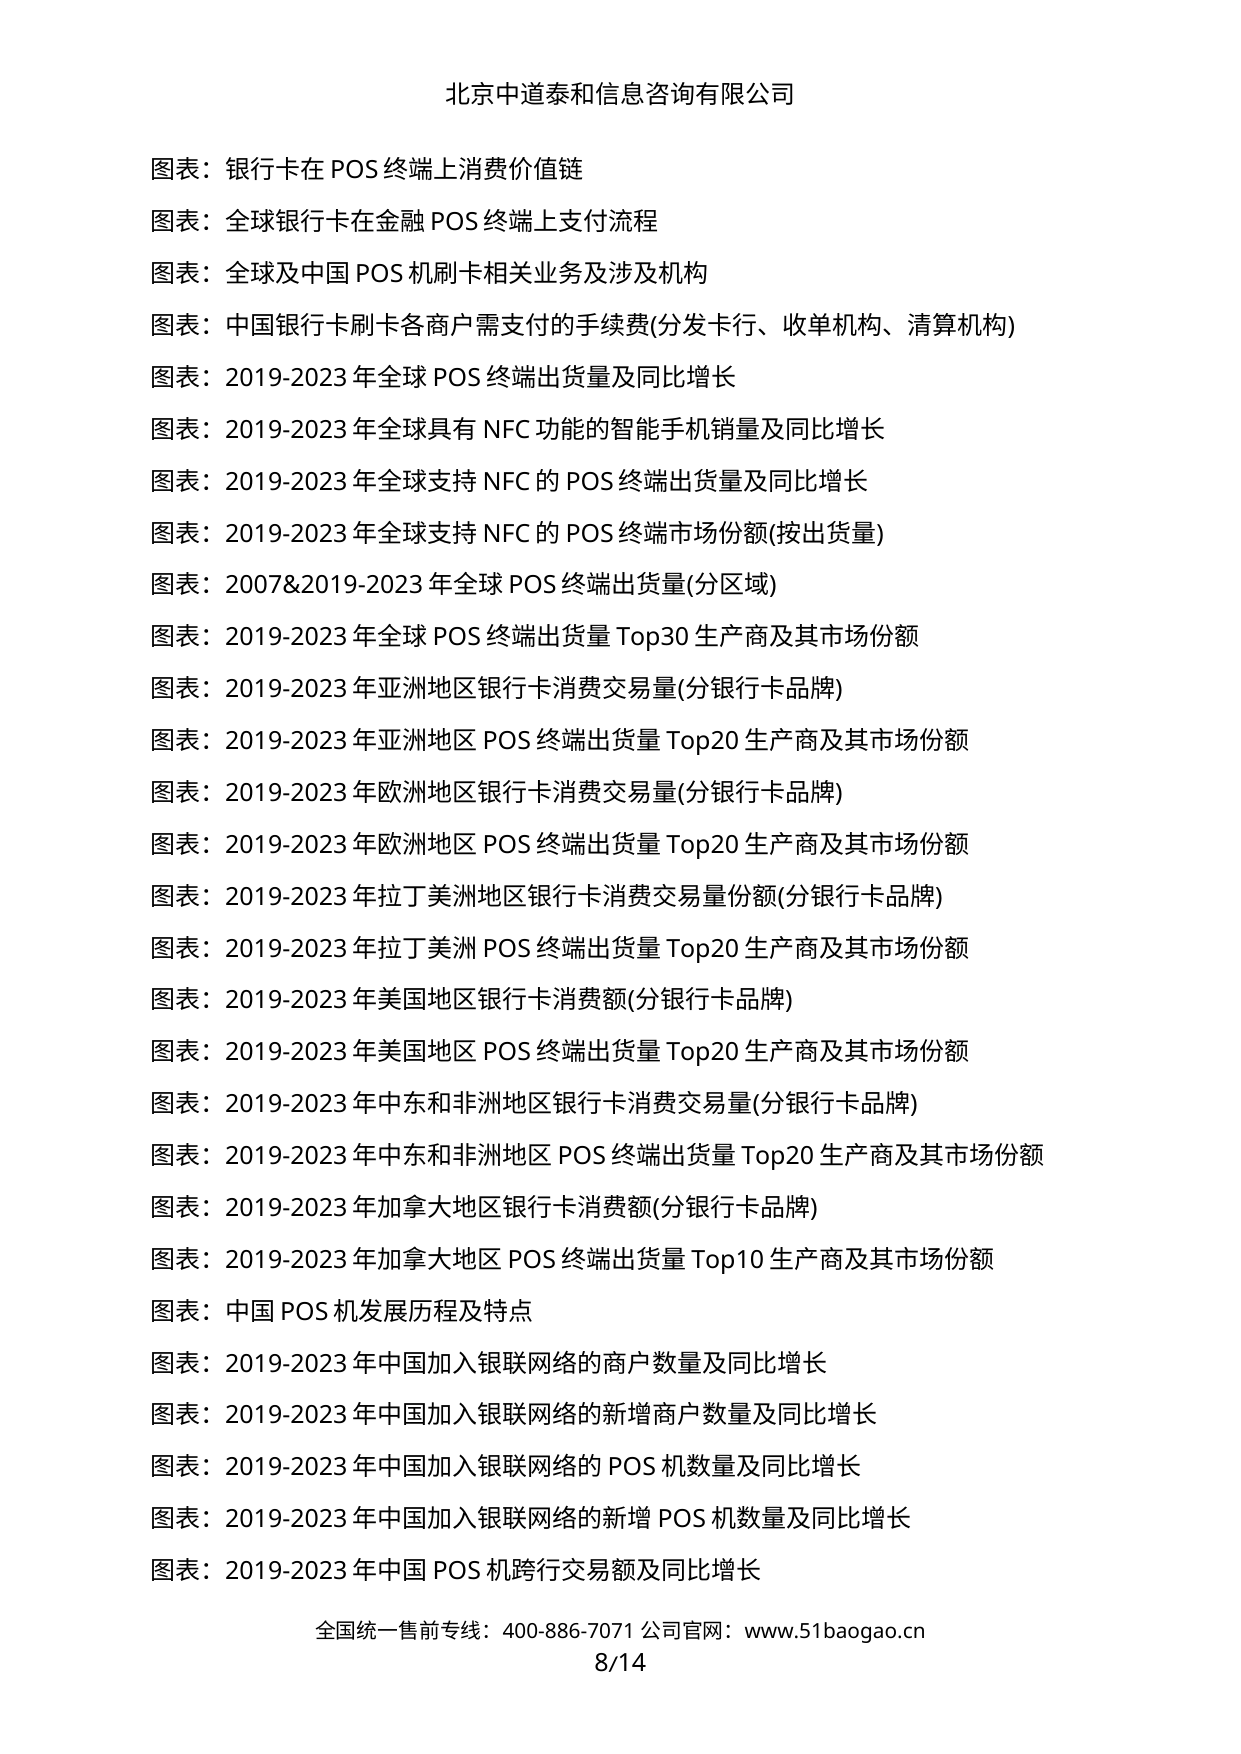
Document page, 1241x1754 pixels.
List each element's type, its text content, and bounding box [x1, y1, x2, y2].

text 图表：2019-2023年全球POS终端出货量及同比增长 [150, 357, 1090, 394]
text 图表：2019-2023年全球支持NFC的POS终端出货量及同比增长 [150, 461, 1090, 497]
text 图表：2019-2023年欧洲地区银行卡消费交易量(分银行卡品牌) [150, 772, 1090, 809]
text 图表：2019-2023年中国加入银联网络的POS机数量及同比增长 [150, 1447, 1090, 1483]
text 图表：2019-2023年美国地区银行卡消费额(分银行卡品牌) [150, 980, 1090, 1016]
text 图表：2019-2023年亚洲地区银行卡消费交易量(分银行卡品牌) [150, 669, 1090, 705]
text 图表：2019-2023年全球支持NFC的POS终端市场份额(按出货量) [150, 513, 1090, 549]
text 图表：2019-2023年中东和非洲地区POS终端出货量Top20生产商及其市场份额 [150, 1136, 1090, 1172]
text 图表：全球银行卡在金融POS终端上支付流程 [150, 202, 1090, 238]
text 图表：2019-2023年欧洲地区POS终端出货量Top20生产商及其市场份额 [150, 824, 1090, 861]
text 图表：2019-2023年美国地区POS终端出货量Top20生产商及其市场份额 [150, 1032, 1090, 1068]
text 图表：2019-2023年中国POS机跨行交易额及同比增长 [150, 1551, 1090, 1587]
text 图表：全球及中国POS机刷卡相关业务及涉及机构 [150, 254, 1090, 290]
text 图表：2019-2023年拉丁美洲POS终端出货量Top20生产商及其市场份额 [150, 928, 1090, 964]
text 图表：2019-2023年中国加入银联网络的商户数量及同比增长 [150, 1343, 1090, 1379]
text 图表：中国银行卡刷卡各商户需支付的手续费(分发卡行、收单机构、清算机构) [150, 306, 1090, 342]
text 图表：2019-2023年亚洲地区POS终端出货量Top20生产商及其市场份额 [150, 721, 1090, 757]
text 图表：2007&2019-2023年全球POS终端出货量(分区域) [150, 565, 1090, 601]
text 图表：银行卡在POS终端上消费价值链 [150, 150, 1090, 186]
text 图表：2019-2023年加拿大地区POS终端出货量Top10生产商及其市场份额 [150, 1239, 1090, 1276]
text 图表：2019-2023年全球具有NFC功能的智能手机销量及同比增长 [150, 409, 1090, 446]
text 图表：2019-2023年拉丁美洲地区银行卡消费交易量份额(分银行卡品牌) [150, 876, 1090, 912]
text 图表：2019-2023年中国加入银联网络的新增商户数量及同比增长 [150, 1395, 1090, 1431]
text 图表：2019-2023年中东和非洲地区银行卡消费交易量(分银行卡品牌) [150, 1084, 1090, 1120]
text 图表：中国POS机发展历程及特点 [150, 1291, 1090, 1327]
text 图表：2019-2023年全球POS终端出货量Top30生产商及其市场份额 [150, 617, 1090, 653]
text 图表：2019-2023年中国加入银联网络的新增POS机数量及同比增长 [150, 1499, 1090, 1535]
text 图表：2019-2023年加拿大地区银行卡消费额(分银行卡品牌) [150, 1187, 1090, 1224]
